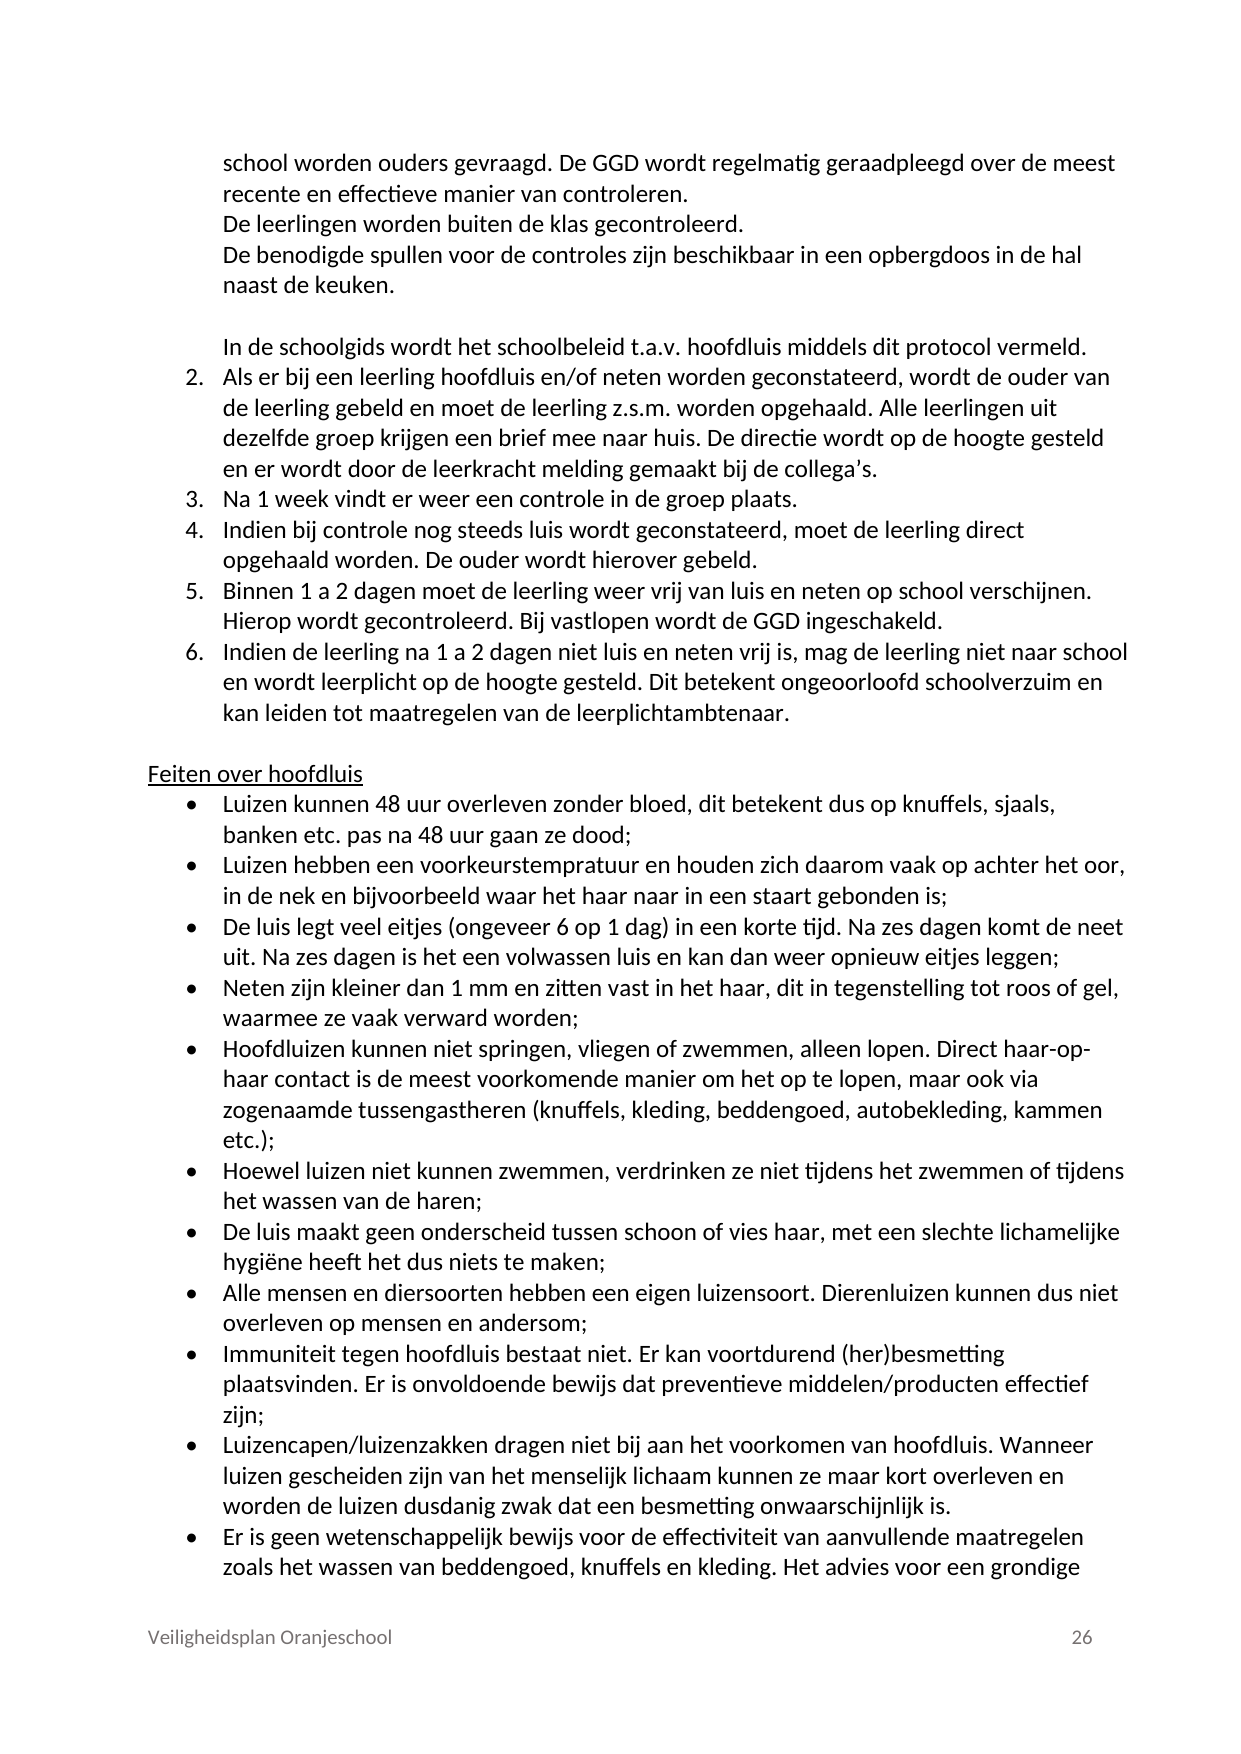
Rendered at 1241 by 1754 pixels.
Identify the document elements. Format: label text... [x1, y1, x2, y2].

list Alle mensen en diersoorten hebben een eigen luizensoort. Dierenluizen kunnen dus niet overleven op mensen en andersom; [185, 1277, 1133, 1338]
text In de schoolgids wordt het schoolbeleid t.a.v. hoofdluis middels dit protocol vermeld. [223, 331, 1133, 361]
text Feiten over hoofdluis [148, 758, 1133, 788]
list Hoewel luizen niet kunnen zwemmen, verdrinken ze niet tijdens het zwemmen of tijdens het wassen van de haren; [185, 1155, 1133, 1216]
list De luis maakt geen onderscheid tussen schoon of vies haar, met een slechte lichamelijke hygiëne heeft het dus niets te maken; [185, 1216, 1133, 1277]
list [185, 148, 1133, 209]
list Immuniteit tegen hoofdluis bestaat niet. Er kan voortdurend (her)besmetting plaatsvinden. Er is onvoldoende bewijs dat preventieve middelen/producten effectief zijn; [185, 1338, 1133, 1429]
list Indien bij controle nog steeds luis wordt geconstateerd, moet de leerling direct opgehaald worden. De ouder wordt hierover gebeld. [185, 514, 1133, 575]
text De benodigde spullen voor de controles zijn beschikbaar in een opbergdoos in de hal naast de keuken. [223, 239, 1133, 300]
list Luizen kunnen 48 uur overleven zonder bloed, dit betekent dus op knuffels, sjaals, banken etc. pas na 48 uur gaan ze dood; [185, 788, 1133, 849]
list Luizen hebben een voorkeurstempratuur en houden zich daarom vaak op achter het oor, in de nek en bijvoorbeeld waar het haar naar in een staart gebonden is; [185, 849, 1133, 911]
list Luizencapen/luizenzakken dragen niet bij aan het voorkomen van hoofdluis. Wanneer luizen gescheiden zijn van het menselijk lichaam kunnen ze maar kort overleven en worden de luizen dusdanig zwak dat een besmetting onwaarschijnlijk is. [185, 1429, 1133, 1521]
list Neten zijn kleiner dan 1 mm en zitten vast in het haar, dit in tegenstelling tot roos of gel, waarmee ze vaak verward worden; [185, 972, 1133, 1033]
list Na 1 week vindt er weer een controle in de groep plaats. [185, 483, 1133, 514]
list Hoofdluizen kunnen niet springen, vliegen of zwemmen, alleen lopen. Direct haar-op-haar contact is de meest voorkomende manier om het op te lopen, maar ook via zogenaamde tussengastheren (knuffels, kleding, beddengoed, autobekleding, kammen etc.); [185, 1033, 1133, 1155]
list Als er bij een leerling hoofdluis en/of neten worden geconstateerd, wordt de ouder van de leerling gebeld en moet de leerling z.s.m. worden opgehaald. Alle leerlingen uit dezelfde groep krijgen een brief mee naar huis. De directie wordt op de hoogte gesteld en er wordt door de leerkracht melding gemaakt bij de collega’s. [185, 361, 1133, 483]
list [185, 1521, 1133, 1582]
text De leerlingen worden buiten de klas gecontroleerd. [223, 209, 1133, 239]
list Indien de leerling na 1 a 2 dagen niet luis en neten vrij is, mag de leerling niet naar school en wordt leerplicht op de hoogte gesteld. Dit betekent ongeoorloofd schoolverzuim en kan leiden tot maatregelen van de leerplichtambtenaar. [185, 636, 1133, 727]
list Binnen 1 a 2 dagen moet de leerling weer vrij van luis en neten op school verschijnen. Hierop wordt gecontroleerd. Bij vastlopen wordt de GGD ingeschakeld. [185, 575, 1133, 636]
list De luis legt veel eitjes (ongeveer 6 op 1 dag) in een korte tijd. Na zes dagen komt de neet uit. Na zes dagen is het een volwassen luis en kan dan weer opnieuw eitjes leggen; [185, 911, 1133, 972]
